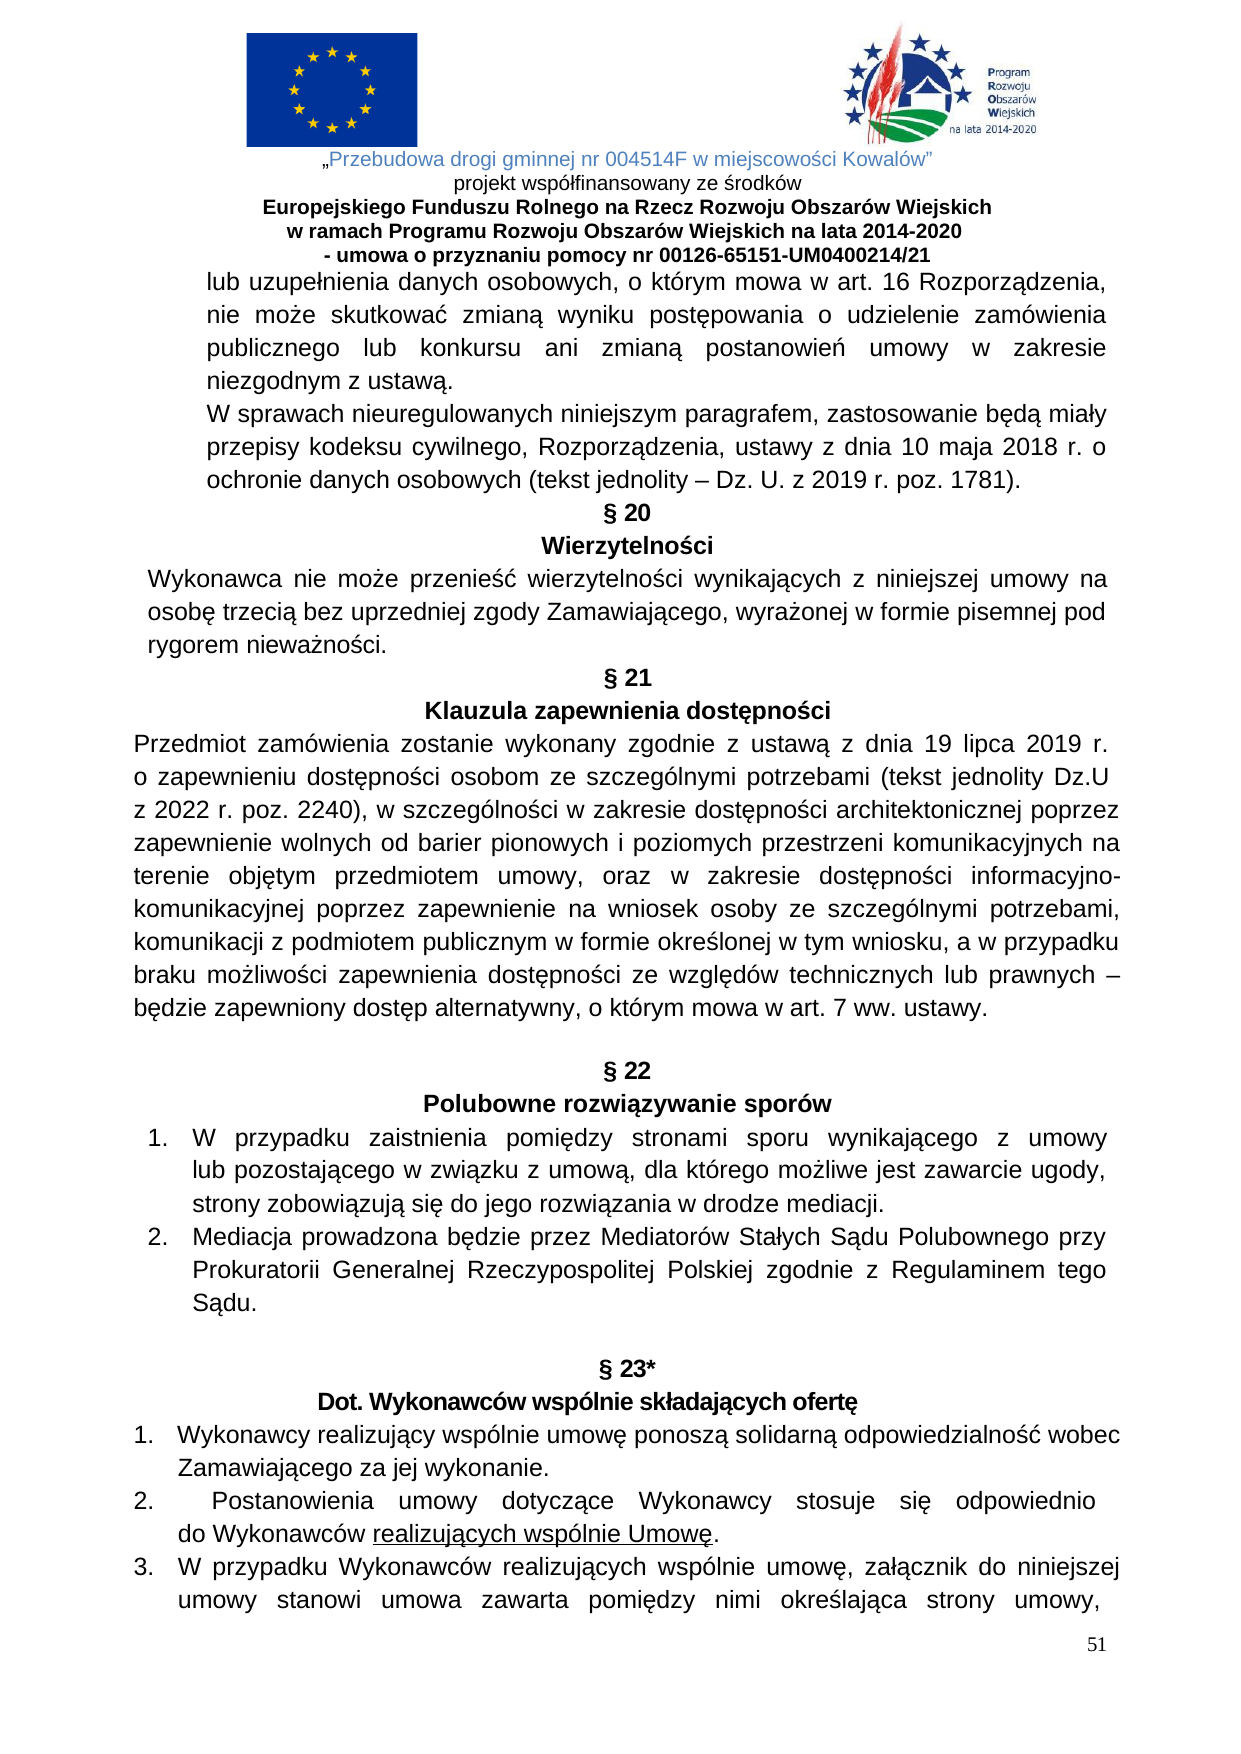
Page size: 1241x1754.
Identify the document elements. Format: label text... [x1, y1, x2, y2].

list Postanowienia umowy dotyczące Wykonawcy stosuje się odpowiednio do Wykonawców realizujących wspólnie Umowę. [133, 1486, 1121, 1547]
text § 23* [362, 1354, 893, 1382]
text § 20 [362, 498, 893, 526]
text § 22 [362, 1056, 893, 1085]
list W sprawach nieuregulowanych niniejszym paragrafem, zastosowanie będą miały przepisy kodeksu cywilnego, Rozporządzenia, ustawy z dnia 10 maja 2018 r. o ochronie danych osobowych (tekst jednolity – Dz. U. z 2019 r. poz. 1781). [206, 399, 1108, 493]
text Przedmiot zamówienia zostanie wykonany zgodnie z ustawą z dnia 19 lipca 2019 r. o zapewnieniu dostępności osobom ze szczególnymi potrzebami (tekst jednolity Dz.U z 2022 r. poz. 2240), w szczególności w zakresie dostępności architektonicznej poprzez zapewnienie wolnych od barier pionowych i poziomych przestrzeni komunikacyjnych na terenie objętym przedmiotem umowy, oraz w zakresie dostępności informacyjno-komunikacyjnej poprzez zapewnienie na wniosek osoby ze szczególnymi potrzebami, komunikacji z podmiotem publicznym w formie określonej w tym wniosku, a w przypadku braku możliwości zapewnienia dostępności ze względów technicznych lub prawnych – będzie zapewniony dostęp alternatywny, o którym mowa w art. 7 ww. ustawy. [133, 729, 1121, 894]
text Wierzytelności [362, 531, 893, 559]
picture [834, 14, 1039, 147]
text Polubowne rozwiązywanie sporów [362, 1089, 893, 1118]
text Dot. Wykonawców wspólnie składających ofertę [208, 1387, 893, 1415]
list Wykonawcy realizujący wspólnie umowę ponoszą solidarną odpowiedzialność wobec Zamawiającego za jej wykonanie. [133, 1420, 1121, 1481]
text § 21 [133, 663, 1122, 692]
text Klauzula zapewnienia dostępności [133, 696, 1122, 725]
list W przypadku zaistnienia pomiędzy stronami sporu wynikającego z umowy lub pozostającego w związku z umową, dla którego możliwe jest zawarcie ugody, strony zobowiązują się do jego rozwiązania w drodze mediacji. [147, 1122, 1108, 1217]
list Mediacja prowadzona będzie przez Mediatorów Stałych Sądu Polubownego przy Prokuratorii Generalnej Rzeczypospolitej Polskiej zgodnie z Regulaminem tego Sądu. [147, 1222, 1107, 1316]
picture [246, 33, 418, 147]
text Wykonawca nie może przenieść wierzytelności wynikających z niniejszej umowy na osobę trzecią bez uprzedniej zgody Zamawiającego, wyrażonej w formie pisemnej pod rygorem nieważności. [147, 564, 1108, 659]
